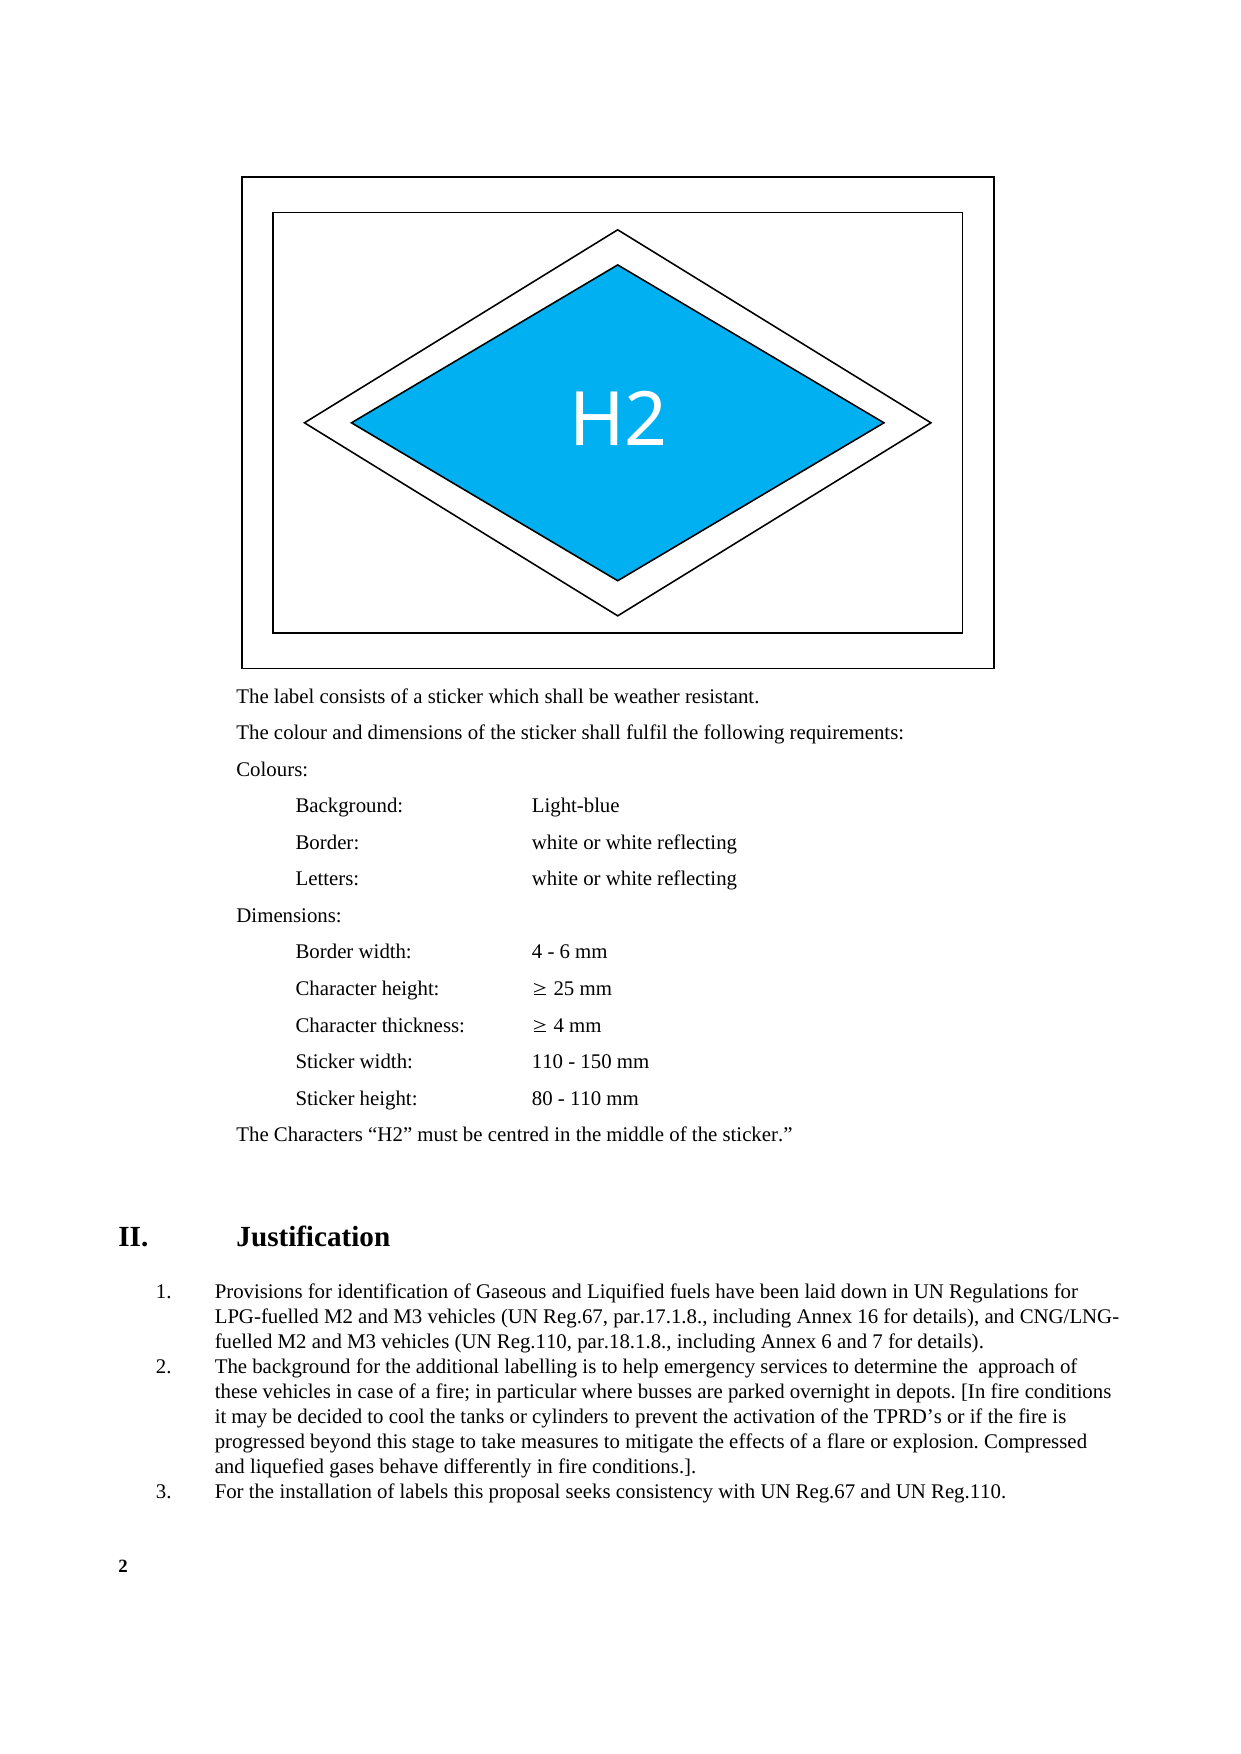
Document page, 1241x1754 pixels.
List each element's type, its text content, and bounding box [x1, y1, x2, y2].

text Character height: 25 mm [295, 976, 1004, 1000]
text Sticker height: 80 - 110 mm [295, 1086, 1004, 1110]
text The Characters “H2” must be centred in the middle of the sticker.” [236, 1122, 1004, 1146]
list The background for the additional labelling is to help emergency services to determine the approach of these vehicles in case of a fire; in particular where busses are parked overnight in depots. [In fire conditions it may be decided to cool the tanks or cylinders to prevent the activation of the TPRD’s or if the fire is progressed beyond this stage to take measures to mitigate the effects of a flare or explosion. Compressed and liquefied gases behave differently in fire conditions.]. [156, 1353, 1122, 1478]
list Provisions for identification of Gaseous and Liquified fuels have been laid down in UN Regulations for LPG-fuelled M2 and M3 vehicles (UN Reg.67, par.17.1.8., including Annex 16 for details), and CNG/LNG-fuelled M2 and M3 vehicles (UN Reg.110, par.18.1.8., including Annex 6 and 7 for details). [156, 1278, 1122, 1353]
text Colours: [236, 757, 1004, 781]
text II. Justification [118, 1221, 1004, 1253]
text Character thickness: 4 mm [295, 1013, 1004, 1037]
text Sticker width: 110 - 150 mm [295, 1049, 1004, 1073]
text Border width: 4 - 6 mm [295, 939, 1004, 963]
text Dimensions: [236, 903, 1004, 927]
text Border: white or white reflecting [295, 830, 1004, 854]
text The label consists of a sticker which shall be weather resistant. [236, 683, 1004, 708]
text Background: Light-blue [295, 793, 1004, 817]
text Letters: white or white reflecting [295, 866, 1004, 890]
list For the installation of labels this proposal seeks consistency with UN Reg.67 and UN Reg.110. [156, 1478, 1122, 1503]
text The colour and dimensions of the sticker shall fulfil the following requirements: [236, 720, 1004, 744]
